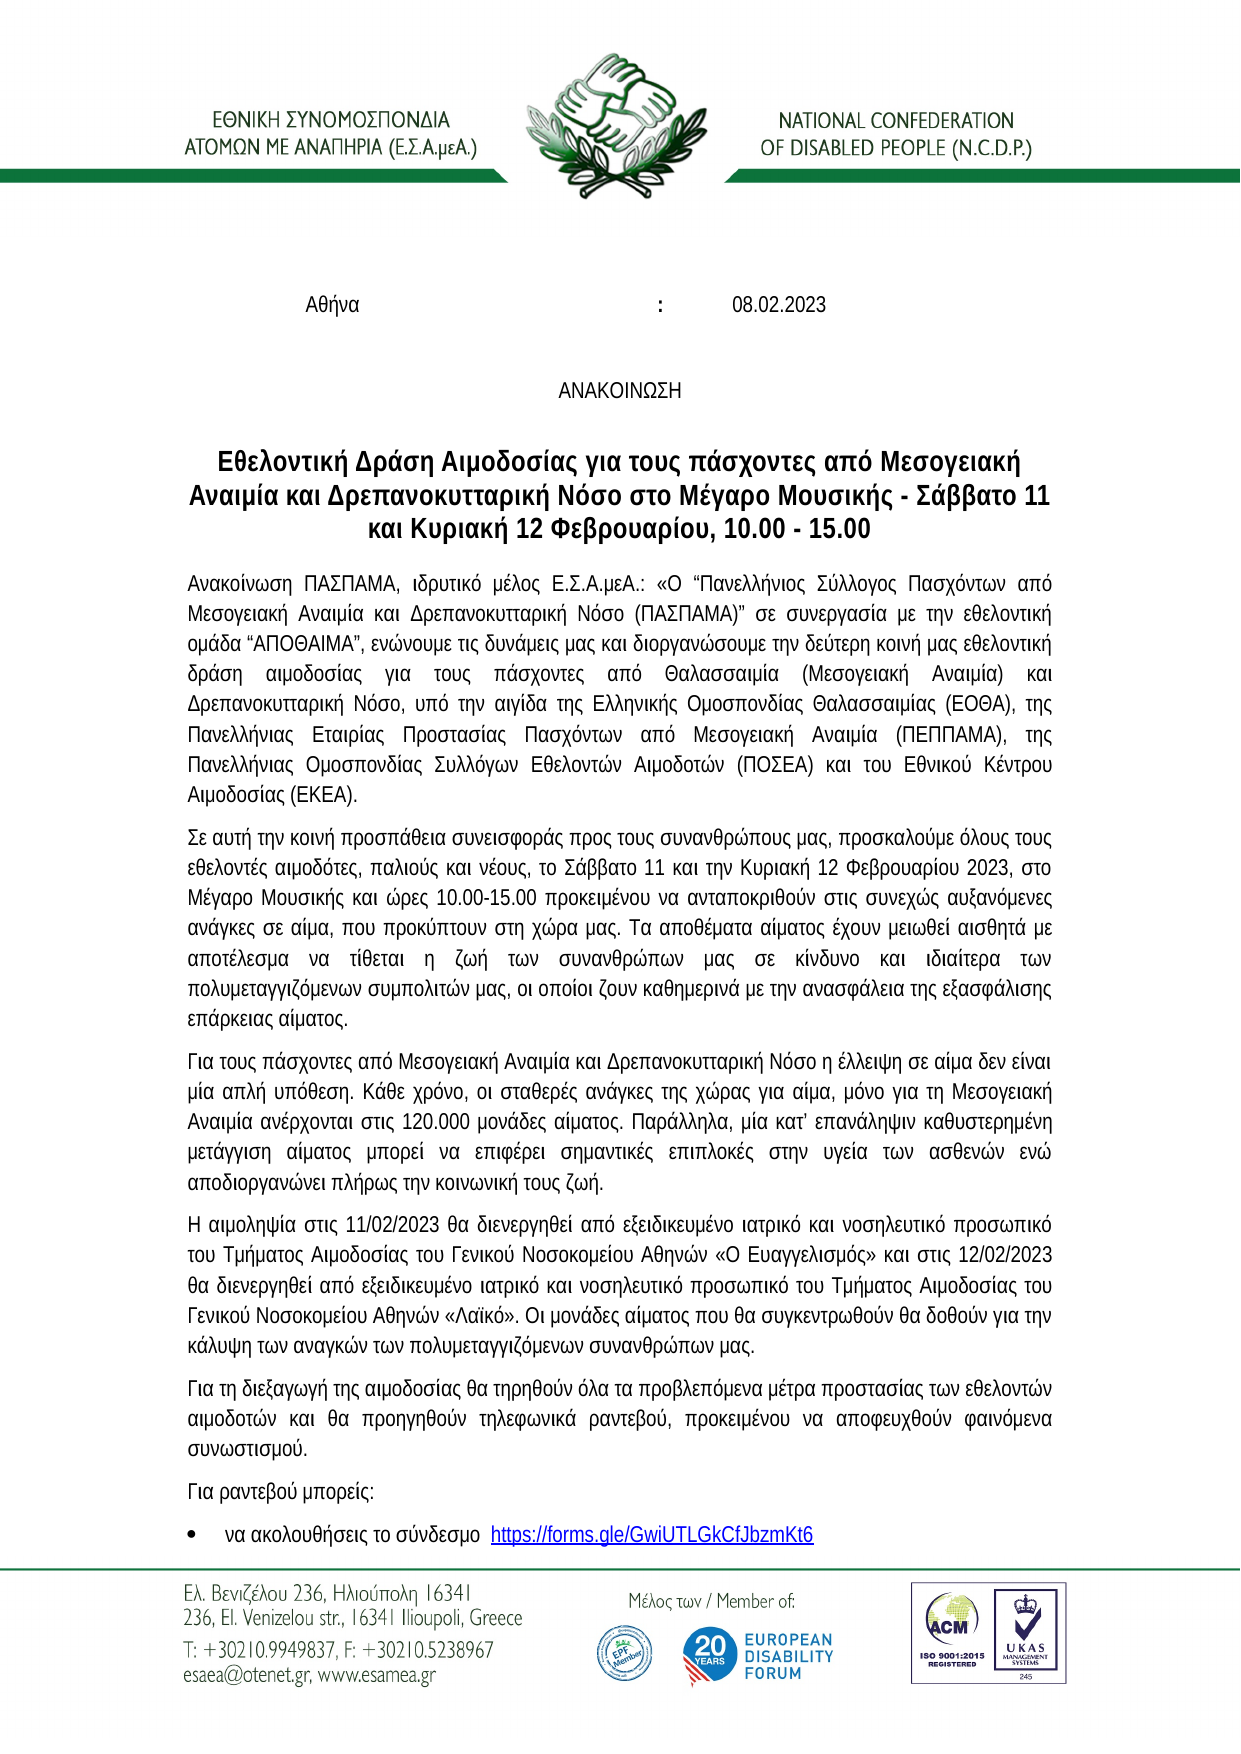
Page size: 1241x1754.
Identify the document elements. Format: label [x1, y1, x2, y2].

picture [0, 0, 1240, 237]
picture [0, 1556, 1240, 1738]
